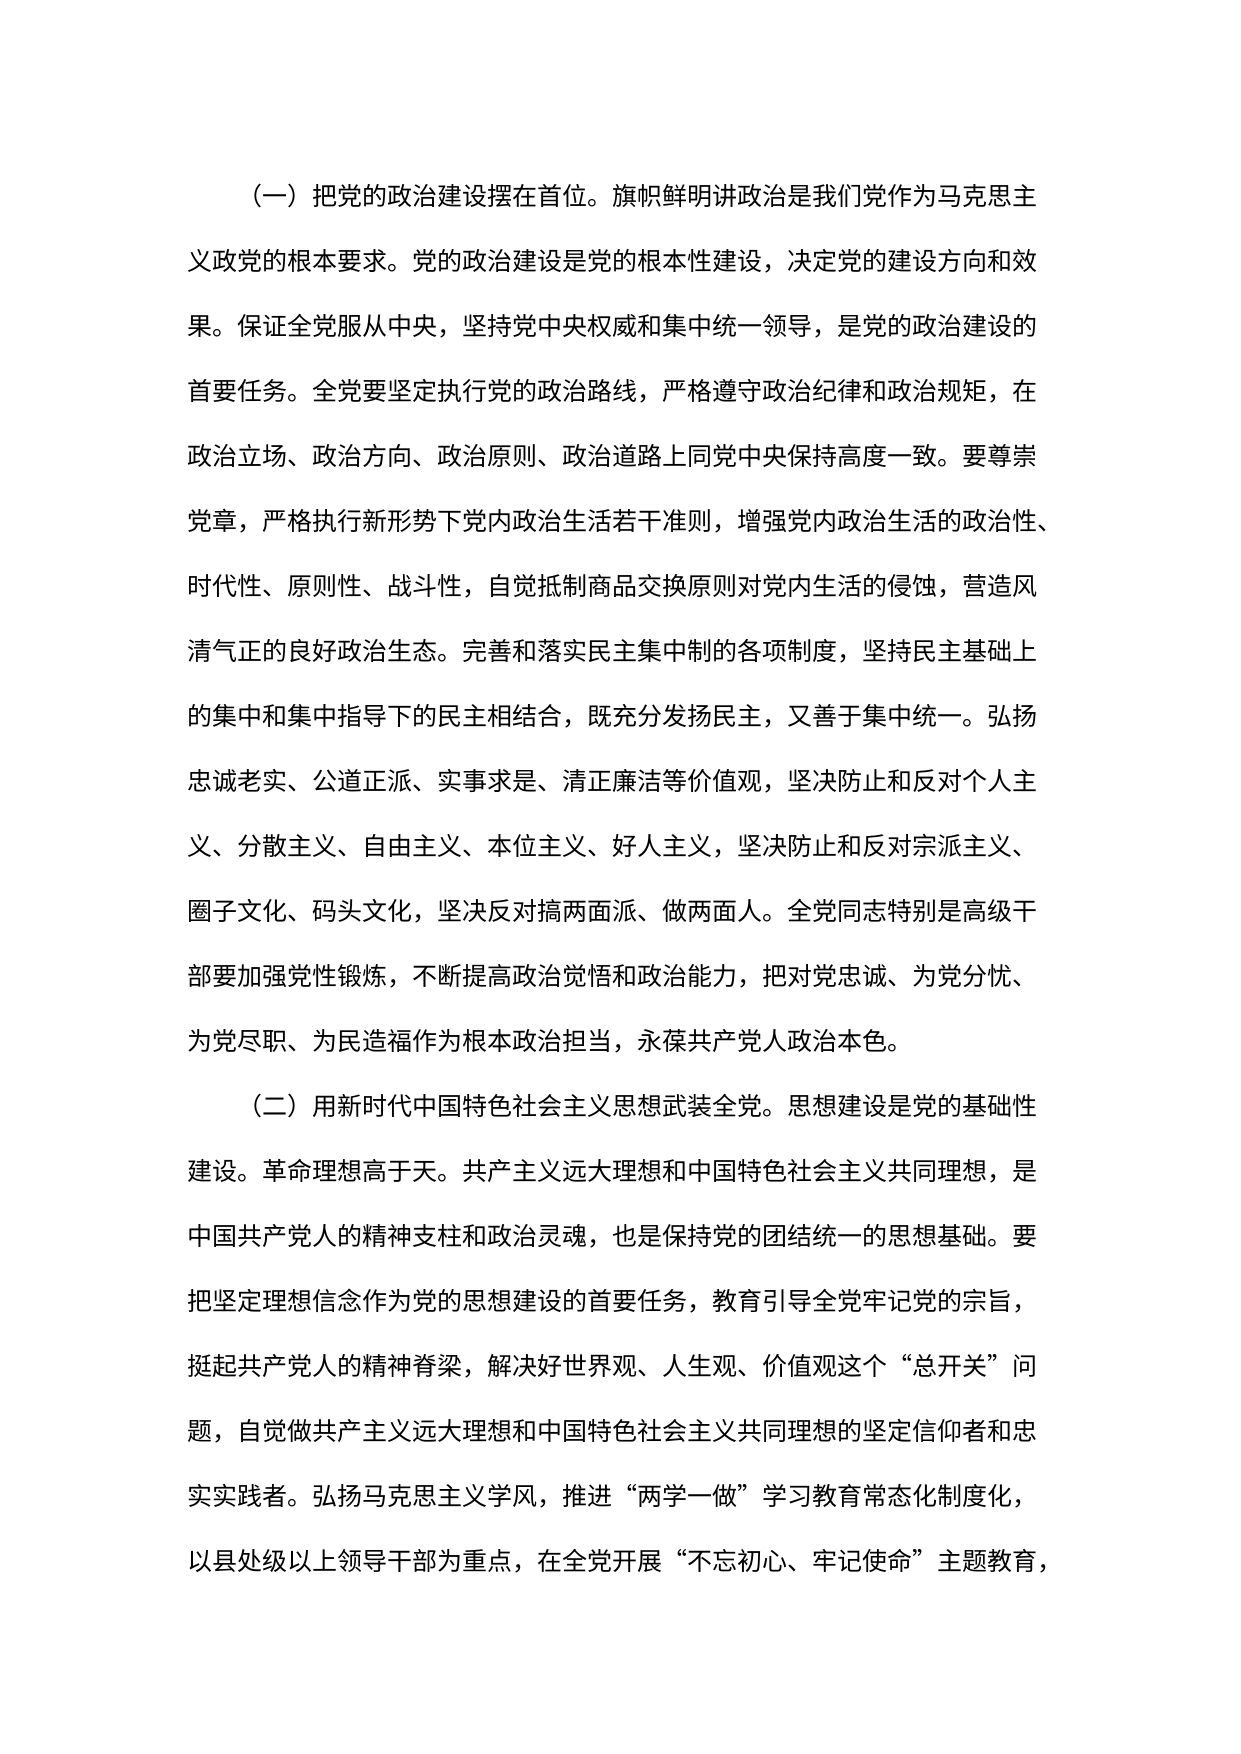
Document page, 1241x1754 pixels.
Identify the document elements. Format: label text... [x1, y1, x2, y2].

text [187, 1072, 1053, 1592]
text （一）把党的政治建设摆在首位。旗帜鲜明讲政治是我们党作为马克思主义政党的根本要求。党的政治建设是党的根本性建设，决定党的建设方向和效果。保证全党服从中央，坚持党中央权威和集中统一领导，是党的政治建设的首要任务。全党要坚定执行党的政治路线，严格遵守政治纪律和政治规矩，在政治立场、政治方向、政治原则、政治道路上同党中央保持高度一致。要尊崇党章，严格执行新形势下党内政治生活若干准则，增强党内政治生活的政治性、时代性、原则性、战斗性，自觉抵制商品交换原则对党内生活的侵蚀，营造风清气正的良好政治生态。完善和落实民主集中制的各项制度，坚持民主基础上的集中和集中指导下的民主相结合，既充分发扬民主，又善于集中统一。弘扬忠诚老实、公道正派、实事求是、清正廉洁等价值观，坚决防止和反对个人主义、分散主义、自由主义、本位主义、好人主义，坚决防止和反对宗派主义、圈子文化、码头文化，坚决反对搞两面派、做两面人。全党同志特别是高级干部要加强党性锻炼，不断提高政治觉悟和政治能力，把对党忠诚、为党分忧、为党尽职、为民造福作为根本政治担当，永葆共产党人政治本色。 [187, 162, 1053, 1072]
